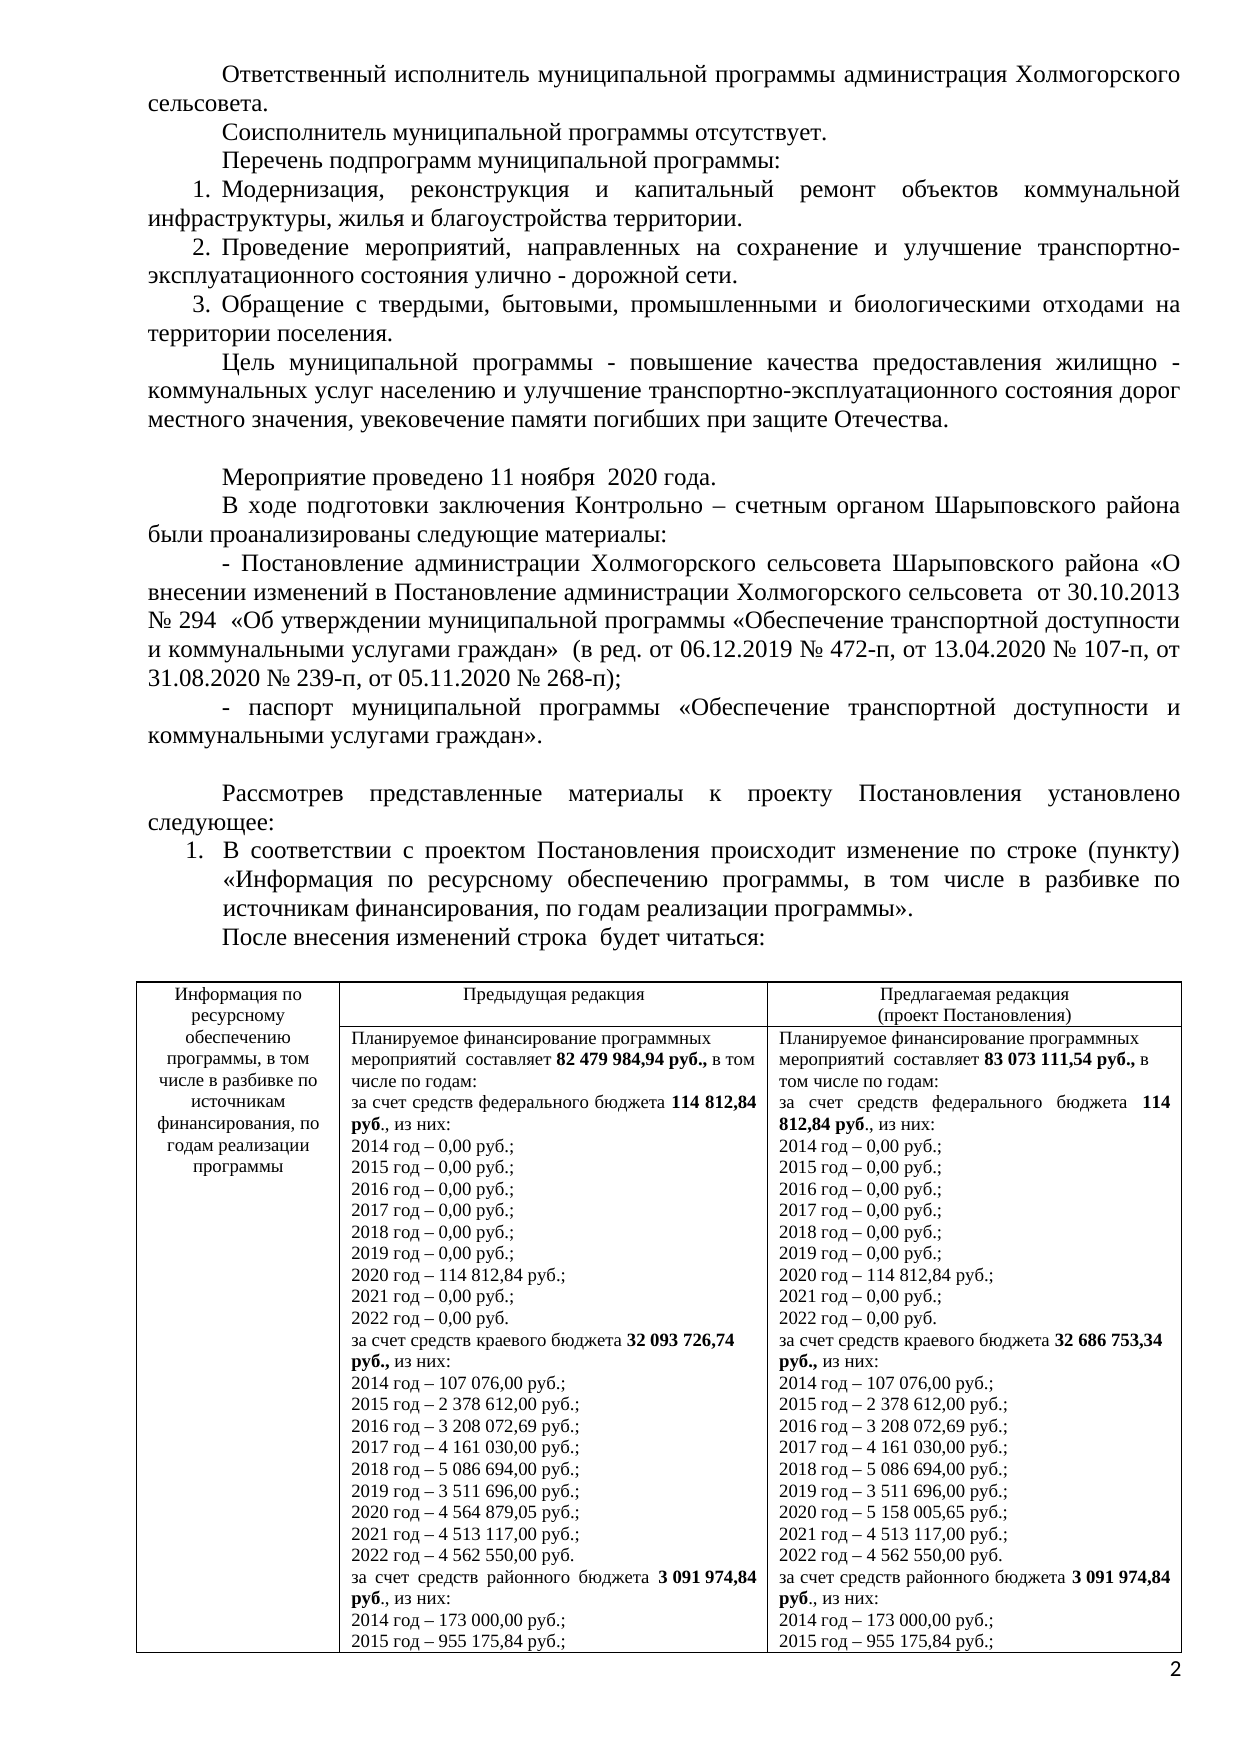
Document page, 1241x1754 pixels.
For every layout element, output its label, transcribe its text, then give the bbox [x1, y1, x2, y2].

table_header Предыдущая редакция [340, 983, 767, 1026]
text Перечень подпрограмм муниципальной программы: [148, 145, 1181, 174]
text - паспорт муниципальной программы «Обеспечение транспортной доступности и коммунальными услугами граждан». [148, 692, 1181, 749]
table_header Предлагаемая редакция (проект Постановления) [768, 983, 1181, 1026]
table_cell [340, 1027, 767, 1652]
text Цель муниципальной программы - повышение качества предоставления жилищно - коммунальных услуг населению и улучшение транспортно-эксплуатационного состояния дорог местного значения, увековечение памяти погибших при защите Отечества. [148, 347, 1181, 433]
list В соответствии с проектом Постановления происходит изменение по строке (пункту) «Информация по ресурсному обеспечению программы, в том числе в разбивке по источникам финансирования, по годам реализации программы». [185, 835, 1181, 922]
text Мероприятие проведено 11 ноября 2020 года. [148, 462, 1181, 490]
text В ходе подготовки заключения Контрольно – счетным органом Шарыповского района были проанализированы следующие материалы: [148, 490, 1181, 548]
text Рассмотрев представленные материалы к проекту Постановления установлено следующее: [148, 778, 1181, 835]
table_header Информация по ресурсному обеспечению программы, в том числе в разбивке по источникам финансирования, по годам реализации программы [137, 983, 339, 1652]
text Ответственный исполнитель муниципальной программы администрация Холмогорского сельсовета. [148, 59, 1181, 117]
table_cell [768, 1027, 1181, 1652]
list Проведение мероприятий, направленных на сохранение и улучшение транспортно-эксплуатационного состояния улично - дорожной сети. [148, 232, 1181, 289]
text Соисполнитель муниципальной программы отсутствует. [148, 117, 1181, 145]
list Модернизация, реконструкция и капитальный ремонт объектов коммунальной инфраструктуры, жилья и благоустройства территории. [148, 174, 1181, 232]
text - Постановление администрации Холмогорского сельсовета Шарыповского района «О внесении изменений в Постановление администрации Холмогорского сельсовета от 30.10.2013 № 294 «Об утверждении муниципальной программы «Обеспечение транспортной доступности и коммунальными услугами граждан» (в ред. от 06.12.2019 № 472-п, от 13.04.2020 № 107-п, от 31.08.2020 № 239-п, от 05.11.2020 № 268-п); [148, 548, 1181, 692]
list Обращение с твердыми, бытовыми, промышленными и биологическими отходами на территории поселения. [148, 289, 1181, 347]
text После внесения изменений строка будет читаться: [148, 922, 1181, 950]
